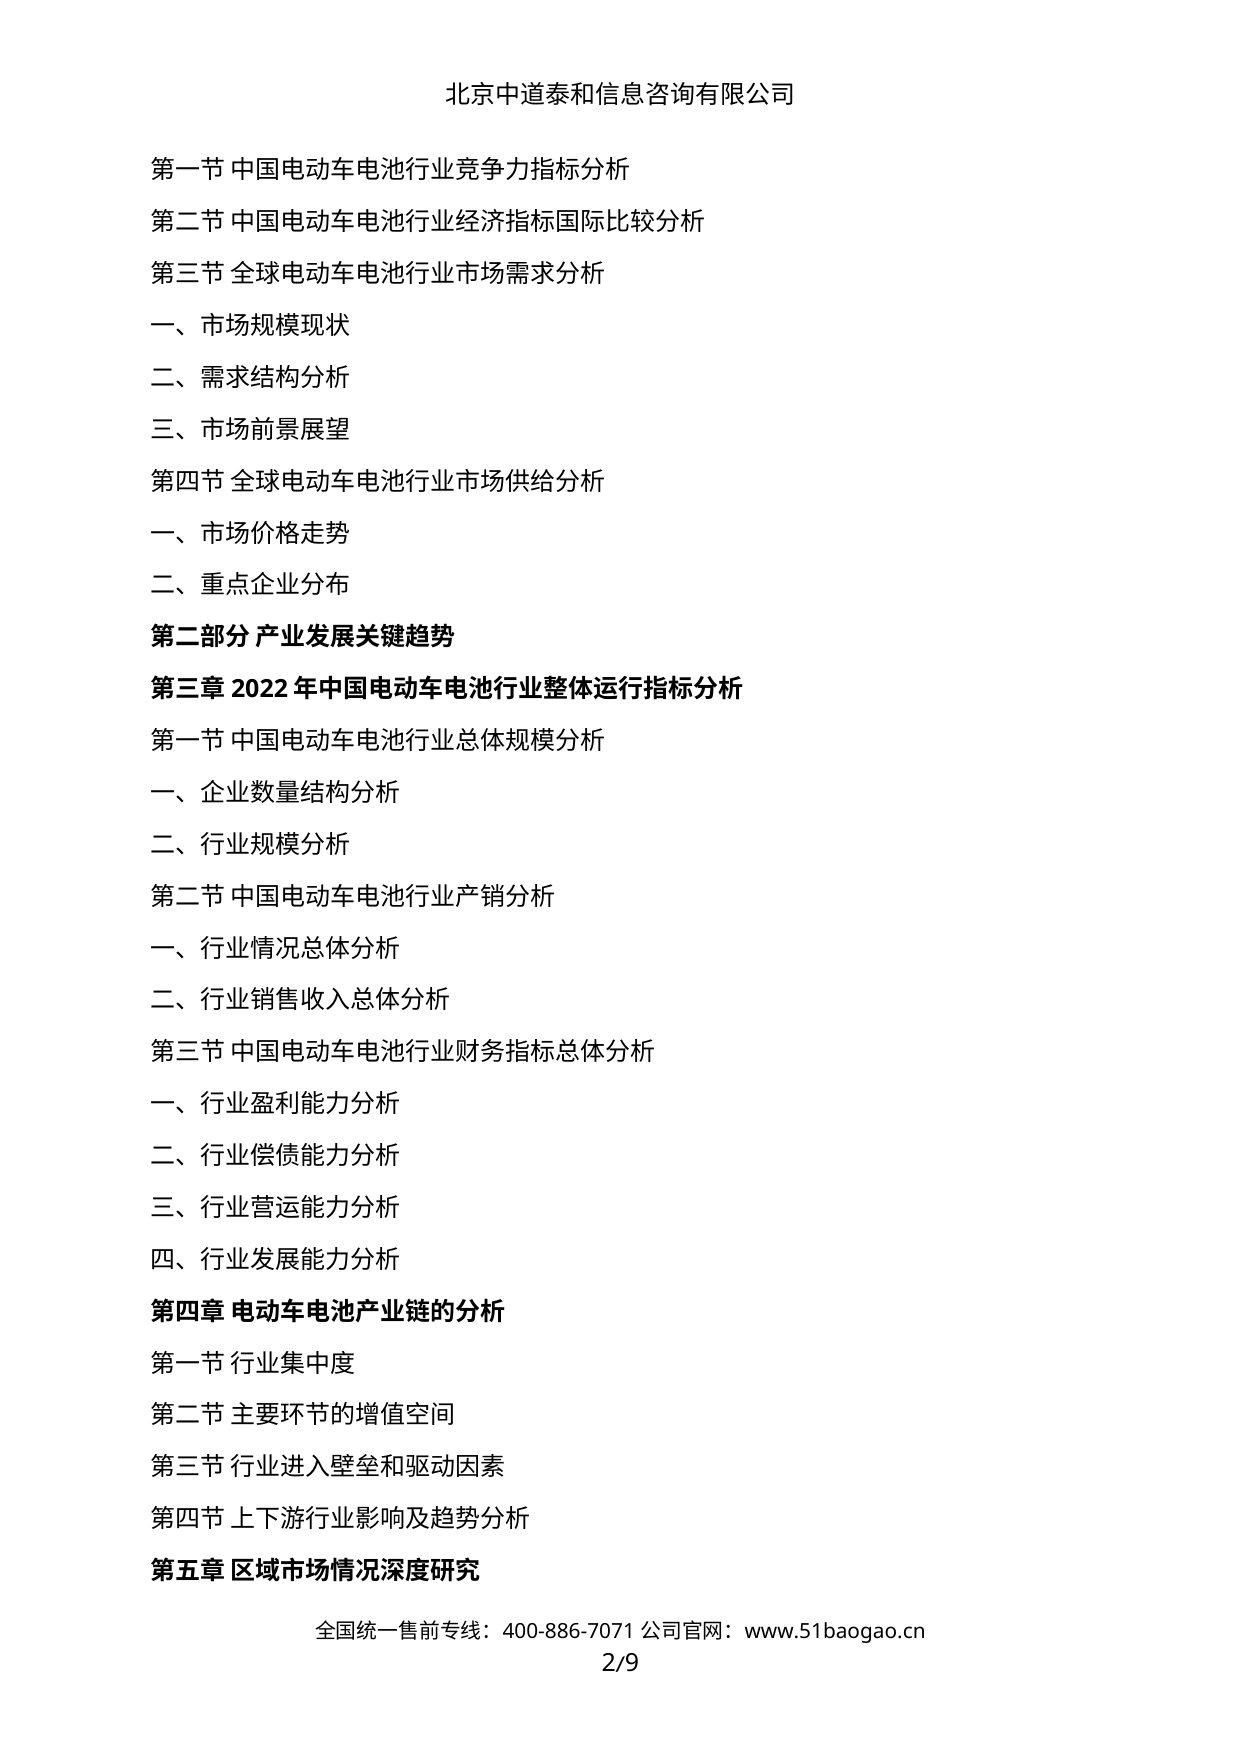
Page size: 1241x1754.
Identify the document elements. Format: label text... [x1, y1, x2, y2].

text 第二部分 产业发展关键趋势 [150, 617, 1090, 653]
text 二、需求结构分析 [150, 357, 1090, 394]
text 二、行业规模分析 [150, 824, 1090, 861]
text 一、市场价格走势 [150, 513, 1090, 549]
text 第一节 行业集中度 [150, 1343, 1090, 1379]
text 第三节 全球电动车电池行业市场需求分析 [150, 254, 1090, 290]
text 第四节 上下游行业影响及趋势分析 [150, 1499, 1090, 1535]
text 第三节 行业进入壁垒和驱动因素 [150, 1447, 1090, 1483]
text 第二节 主要环节的增值空间 [150, 1395, 1090, 1431]
text 第三节 中国电动车电池行业财务指标总体分析 [150, 1032, 1090, 1068]
text 二、行业销售收入总体分析 [150, 980, 1090, 1016]
text 一、企业数量结构分析 [150, 772, 1090, 809]
text 三、市场前景展望 [150, 409, 1090, 446]
text 第三章 2022年中国电动车电池行业整体运行指标分析 [150, 669, 1090, 705]
text 第二节 中国电动车电池行业经济指标国际比较分析 [150, 202, 1090, 238]
text 一、行业盈利能力分析 [150, 1084, 1090, 1120]
text 第一节 中国电动车电池行业总体规模分析 [150, 721, 1090, 757]
text 一、行业情况总体分析 [150, 928, 1090, 964]
text 第一节 中国电动车电池行业竞争力指标分析 [150, 150, 1090, 186]
text 二、行业偿债能力分析 [150, 1136, 1090, 1172]
text 二、重点企业分布 [150, 565, 1090, 601]
text 第四节 全球电动车电池行业市场供给分析 [150, 461, 1090, 497]
text 一、市场规模现状 [150, 306, 1090, 342]
text 第二节 中国电动车电池行业产销分析 [150, 876, 1090, 912]
text 第五章 区域市场情况深度研究 [150, 1551, 1090, 1587]
text 第四章 电动车电池产业链的分析 [150, 1291, 1090, 1327]
text 四、行业发展能力分析 [150, 1239, 1090, 1276]
text 三、行业营运能力分析 [150, 1187, 1090, 1224]
